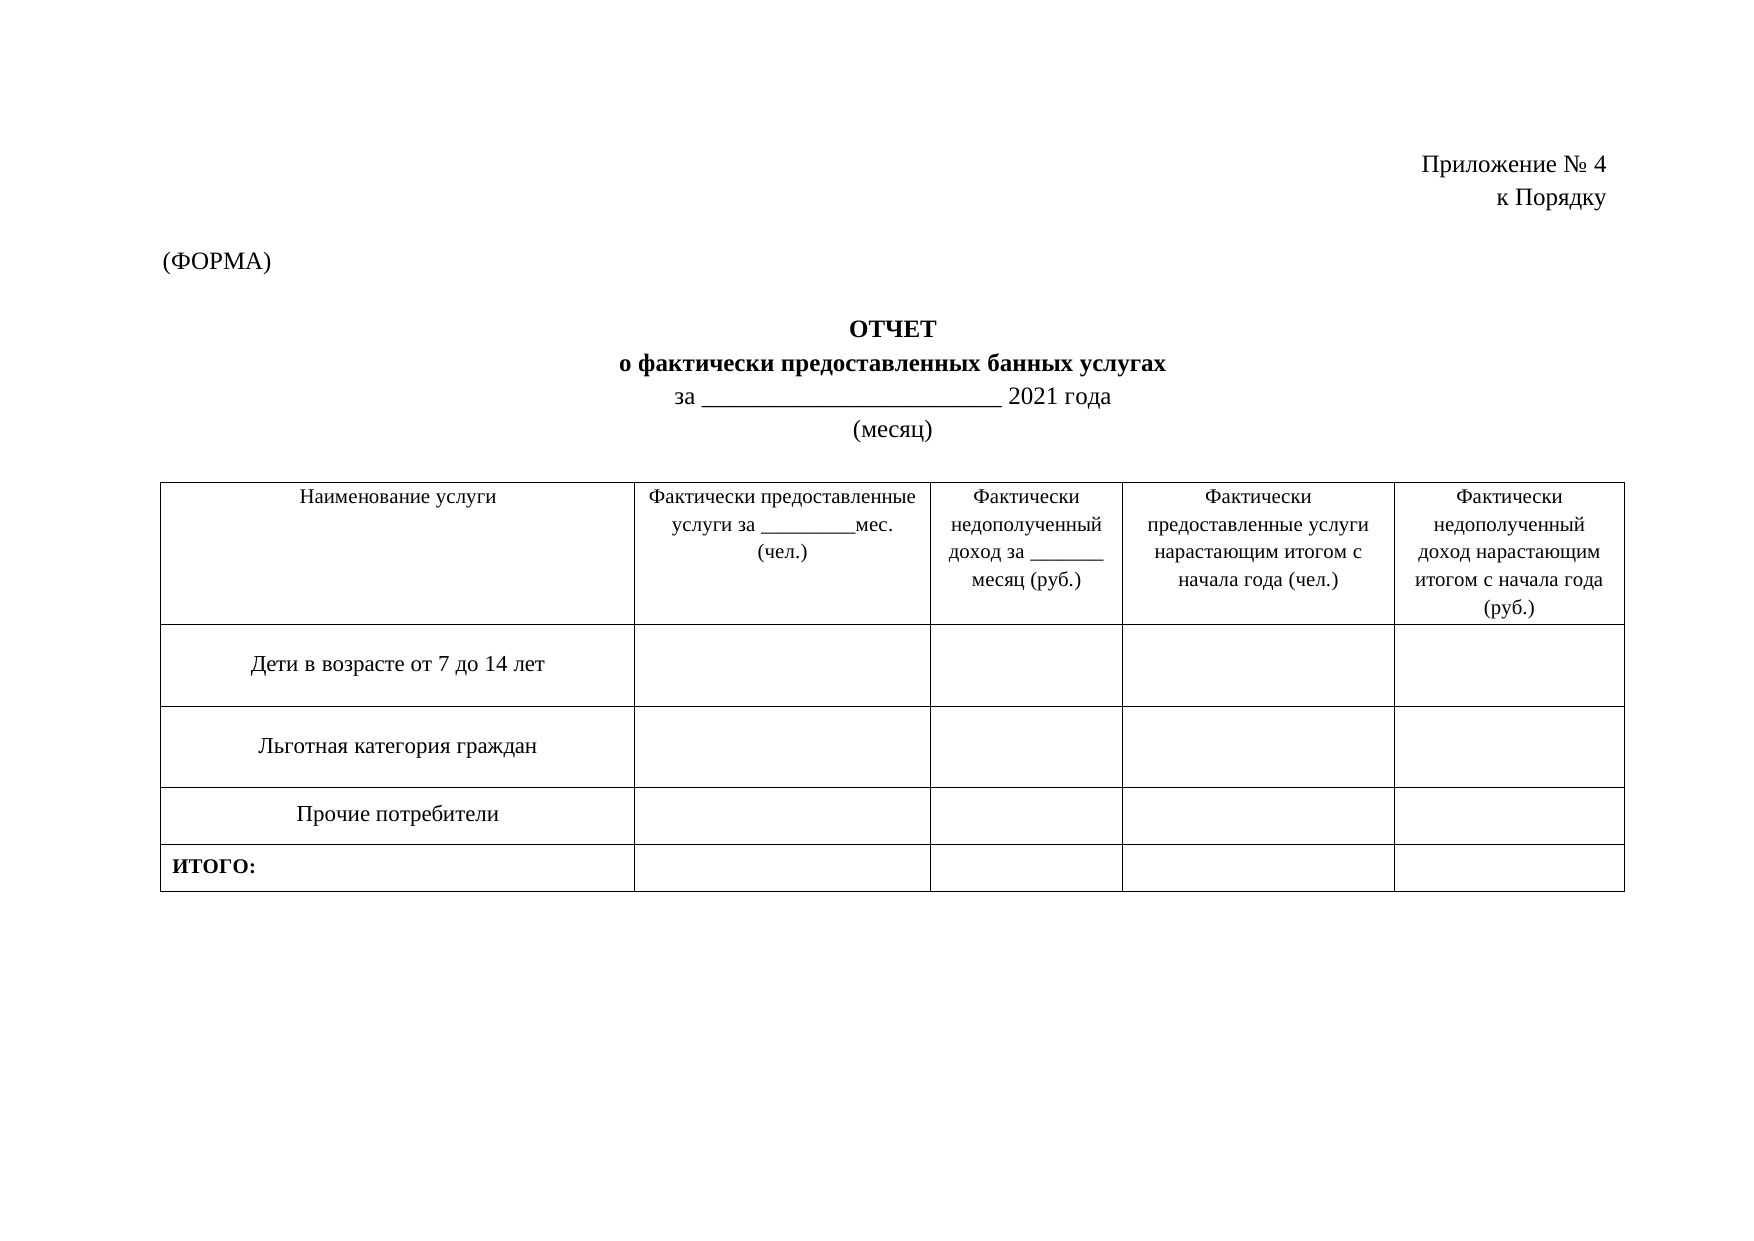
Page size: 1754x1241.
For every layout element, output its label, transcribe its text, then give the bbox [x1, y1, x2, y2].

text к Порядку [162, 182, 1606, 211]
table_cell [931, 707, 1122, 787]
table_cell Фактически предоставленные услуги нарастающим итогом с начала года (чел.) [1123, 483, 1394, 624]
table_cell Прочие потребители [161, 788, 634, 843]
table_cell [635, 788, 930, 843]
table_cell [1123, 845, 1394, 891]
table_cell [635, 845, 930, 891]
table_cell Льготная категория граждан [161, 707, 634, 787]
table_cell Фактически предоставленные услуги за _________мес. (чел.) [635, 483, 930, 624]
table_cell [931, 625, 1122, 706]
table_cell [1123, 707, 1394, 787]
table_cell [635, 707, 930, 787]
table_header ОТЧЕТ о фактически предоставленных банных услугах за ________________________ 2021 года (месяц) [161, 313, 1624, 482]
text (ФОРМА) [162, 246, 1606, 274]
table_cell [1123, 788, 1394, 843]
table_cell Наименование услуги [161, 483, 634, 624]
table_cell [931, 845, 1122, 891]
table_cell [1395, 788, 1624, 843]
table_cell ИТОГО: [161, 845, 634, 891]
table_cell [1395, 845, 1624, 891]
table_cell [1395, 707, 1624, 787]
table_cell [635, 625, 930, 706]
table_cell [931, 788, 1122, 843]
table_cell [1123, 625, 1394, 706]
text Приложение № 4 [162, 149, 1606, 178]
table_cell Фактически недополученный доход за _______ месяц (руб.) [931, 483, 1122, 624]
table_cell Фактически недополученный доход нарастающим итогом с начала года (руб.) [1395, 483, 1624, 624]
table_cell [1395, 625, 1624, 706]
table_cell Дети в возрасте от 7 до 14 лет [161, 625, 634, 706]
